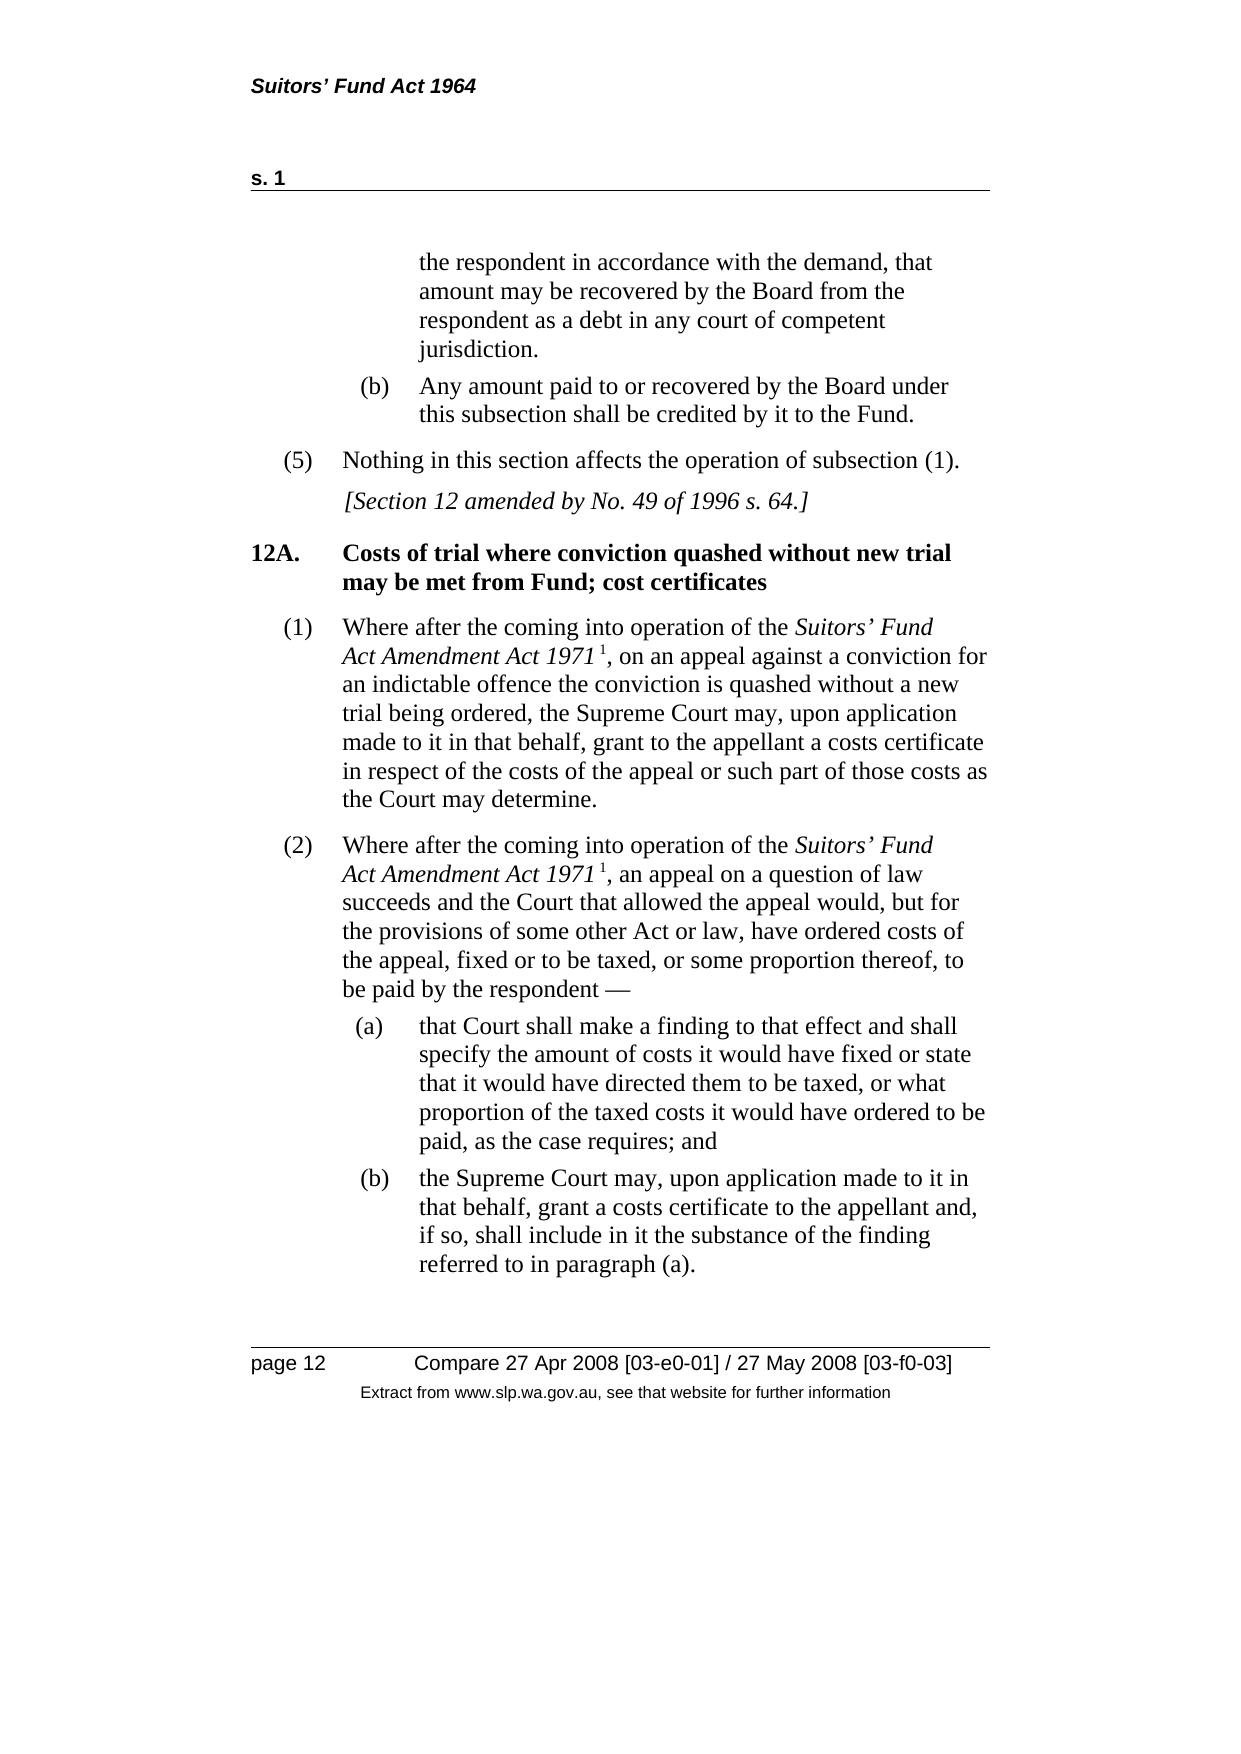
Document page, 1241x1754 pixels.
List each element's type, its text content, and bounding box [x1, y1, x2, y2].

subtitle 12A. Costs of trial where conviction quashed without new trial may be met from Fund; cost certificates [251, 538, 990, 595]
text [251, 247, 990, 362]
text (b) Any amount paid to or recovered by the Board under this subsection shall be credited by it to the Fund. [251, 371, 990, 428]
text (b) the Supreme Court may, upon application made to it in that behalf, grant a costs certificate to the appellant and, if so, shall include in it the substance of the finding referred to in paragraph (a). [251, 1163, 990, 1278]
text (a) that Court shall make a finding to that effect and shall specify the amount of costs it would have fixed or state that it would have directed them to be taxed, or what proportion of the taxed costs it would have ordered to be paid, as the case requires; and [251, 1011, 990, 1154]
text (2) Where after the coming into operation of the Suitors’ Fund Act Amendment Act 1971 1, an appeal on a question of law succeeds and the Court that allowed the appeal would, but for the provisions of some other Act or law, have ordered costs of the appeal, fixed or to be taxed, or some proportion thereof, to be paid by the respondent — [251, 830, 990, 1002]
text (5) Nothing in this section affects the operation of subsection (1). [251, 445, 990, 474]
text [Section 12 amended by No. 49 of 1996 s. 64.] [251, 486, 990, 515]
text (1) Where after the coming into operation of the Suitors’ Fund Act Amendment Act 1971 1, on an appeal against a conviction for an indictable offence the conviction is quashed without a new trial being ordered, the Supreme Court may, upon application made to it in that behalf, grant to the appellant a costs certificate in respect of the costs of the appeal or such part of those costs as the Court may determine. [251, 612, 990, 813]
